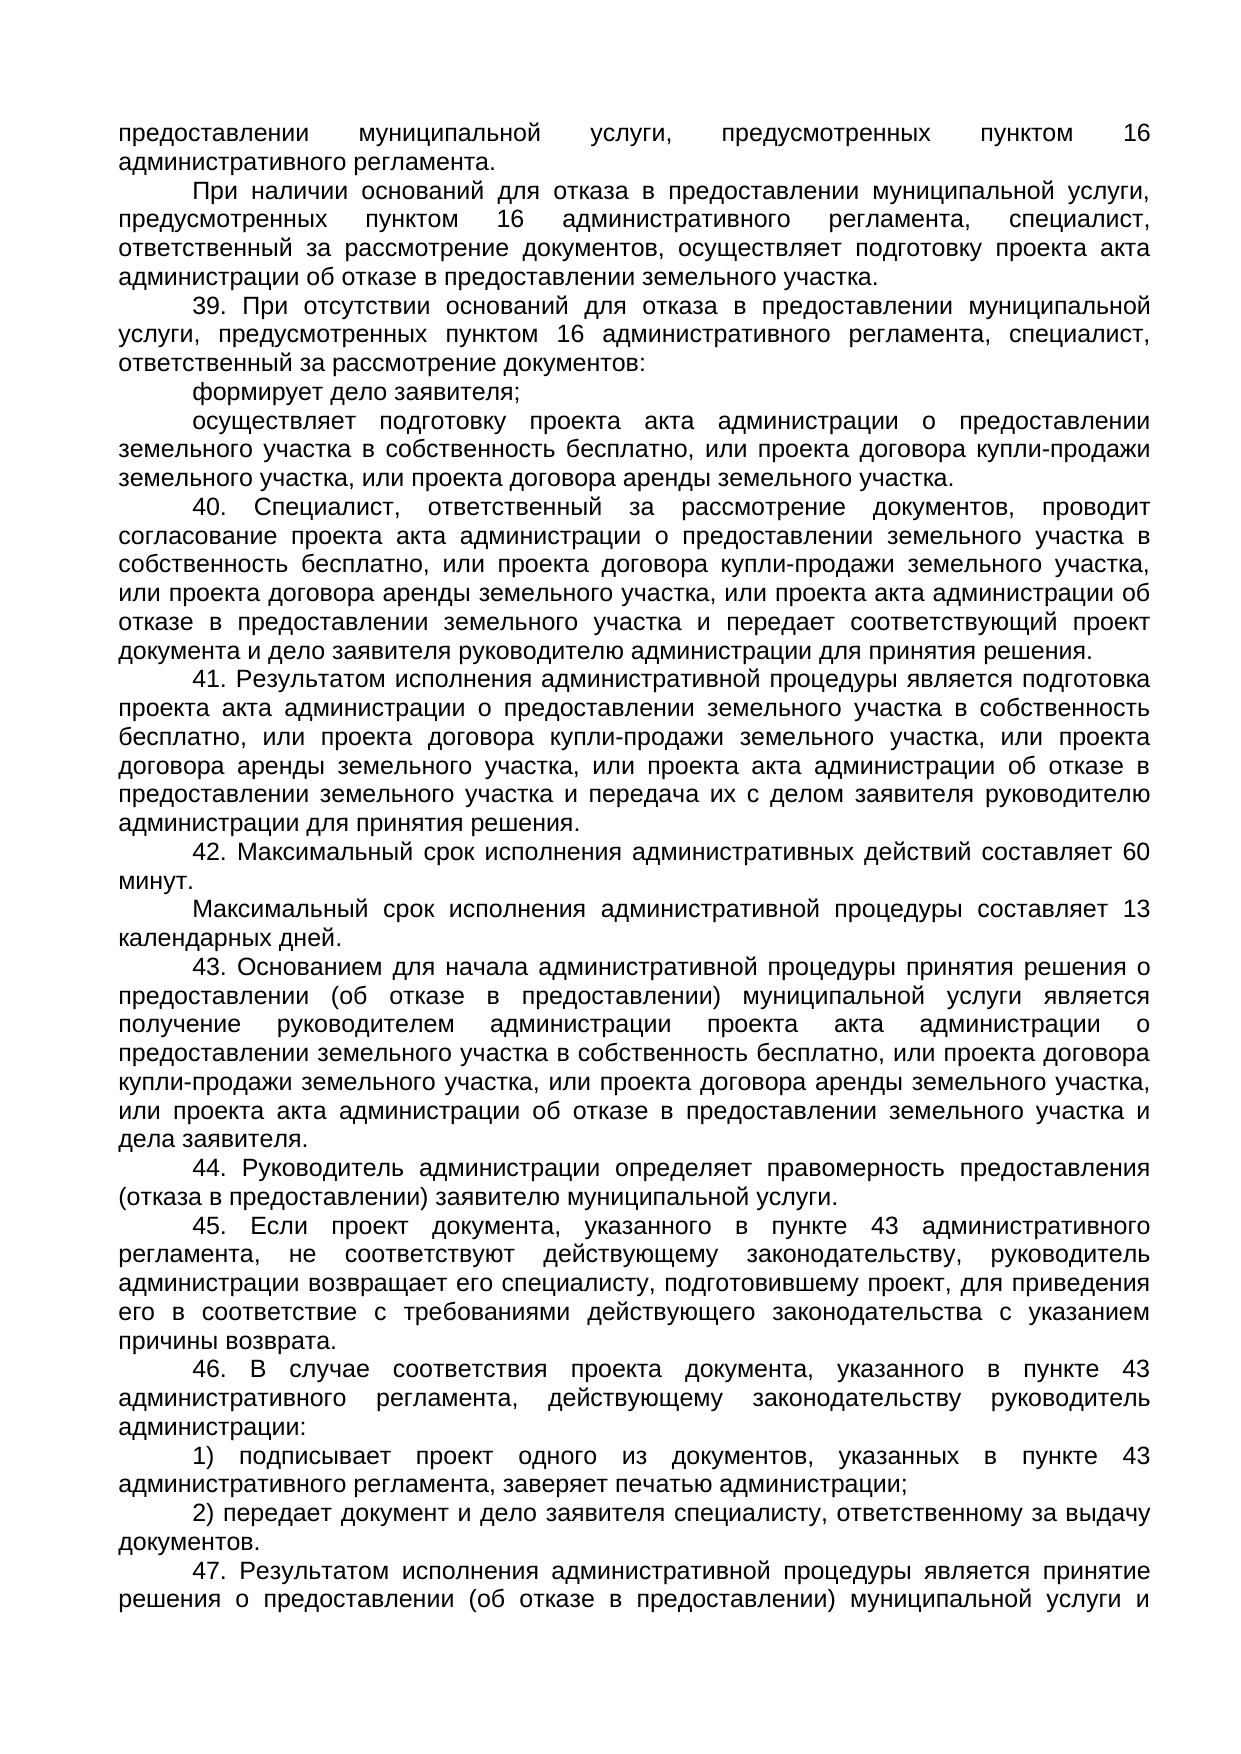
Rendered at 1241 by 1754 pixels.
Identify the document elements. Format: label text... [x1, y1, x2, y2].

text 42. Максимальный срок исполнения административных действий составляет 60 минут. [118, 837, 1152, 894]
text Максимальный срок исполнения административной процедуры составляет 13 календарных дней. [118, 894, 1152, 952]
text 2) передает документ и дело заявителя специалисту, ответственному за выдачу документов. [118, 1498, 1152, 1556]
text 41. Результатом исполнения административной процедуры является подготовка проекта акта администрации о предоставлении земельного участка в собственность бесплатно, или проекта договора купли-продажи земельного участка, или проекта договора аренды земельного участка, или проекта акта администрации об отказе в предоставлении земельного участка и передача их с делом заявителя руководителю администрации для принятия решения. [118, 664, 1152, 837]
text формирует дело заявителя; [118, 377, 1152, 406]
text 44. Руководитель администрации определяет правомерность предоставления (отказа в предоставлении) заявителю муниципальной услуги. [118, 1153, 1152, 1211]
text При наличии оснований для отказа в предоставлении муниципальной услуги, предусмотренных пунктом 16 административного регламента, специалист, ответственный за рассмотрение документов, осуществляет подготовку проекта акта администрации об отказе в предоставлении земельного участка. [118, 176, 1152, 291]
text 43. Основанием для начала административной процедуры принятия решения о предоставлении (об отказе в предоставлении) муниципальной услуги является получение руководителем администрации проекта акта администрации о предоставлении земельного участка в собственность бесплатно, или проекта договора купли-продажи земельного участка, или проекта договора аренды земельного участка, или проекта акта администрации об отказе в предоставлении земельного участка и дела заявителя. [118, 952, 1152, 1153]
text 40. Специалист, ответственный за рассмотрение документов, проводит согласование проекта акта администрации о предоставлении земельного участка в собственность бесплатно, или проекта договора купли-продажи земельного участка, или проекта договора аренды земельного участка, или проекта акта администрации об отказе в предоставлении земельного участка и передает соответствующий проект документа и дело заявителя руководителю администрации для принятия решения. [118, 492, 1152, 664]
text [118, 1556, 1152, 1613]
text 46. В случае соответствия проекта документа, указанного в пункте 43 административного регламента, действующему законодательству руководитель администрации: [118, 1354, 1152, 1441]
text осуществляет подготовку проекта акта администрации о предоставлении земельного участка в собственность бесплатно, или проекта договора купли-продажи земельного участка, или проекта договора аренды земельного участка. [118, 406, 1152, 492]
text 45. Если проект документа, указанного в пункте 43 административного регламента, не соответствуют действующему законодательству, руководитель администрации возвращает его специалисту, подготовившему проект, для приведения его в соответствие с требованиями действующего законодательства с указанием причины возврата. [118, 1211, 1152, 1354]
text 1) подписывает проект одного из документов, указанных в пункте 43 административного регламента, заверяет печатью администрации; [118, 1441, 1152, 1498]
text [118, 118, 1152, 176]
text 39. При отсутствии оснований для отказа в предоставлении муниципальной услуги, предусмотренных пунктом 16 административного регламента, специалист, ответственный за рассмотрение документов: [118, 291, 1152, 377]
